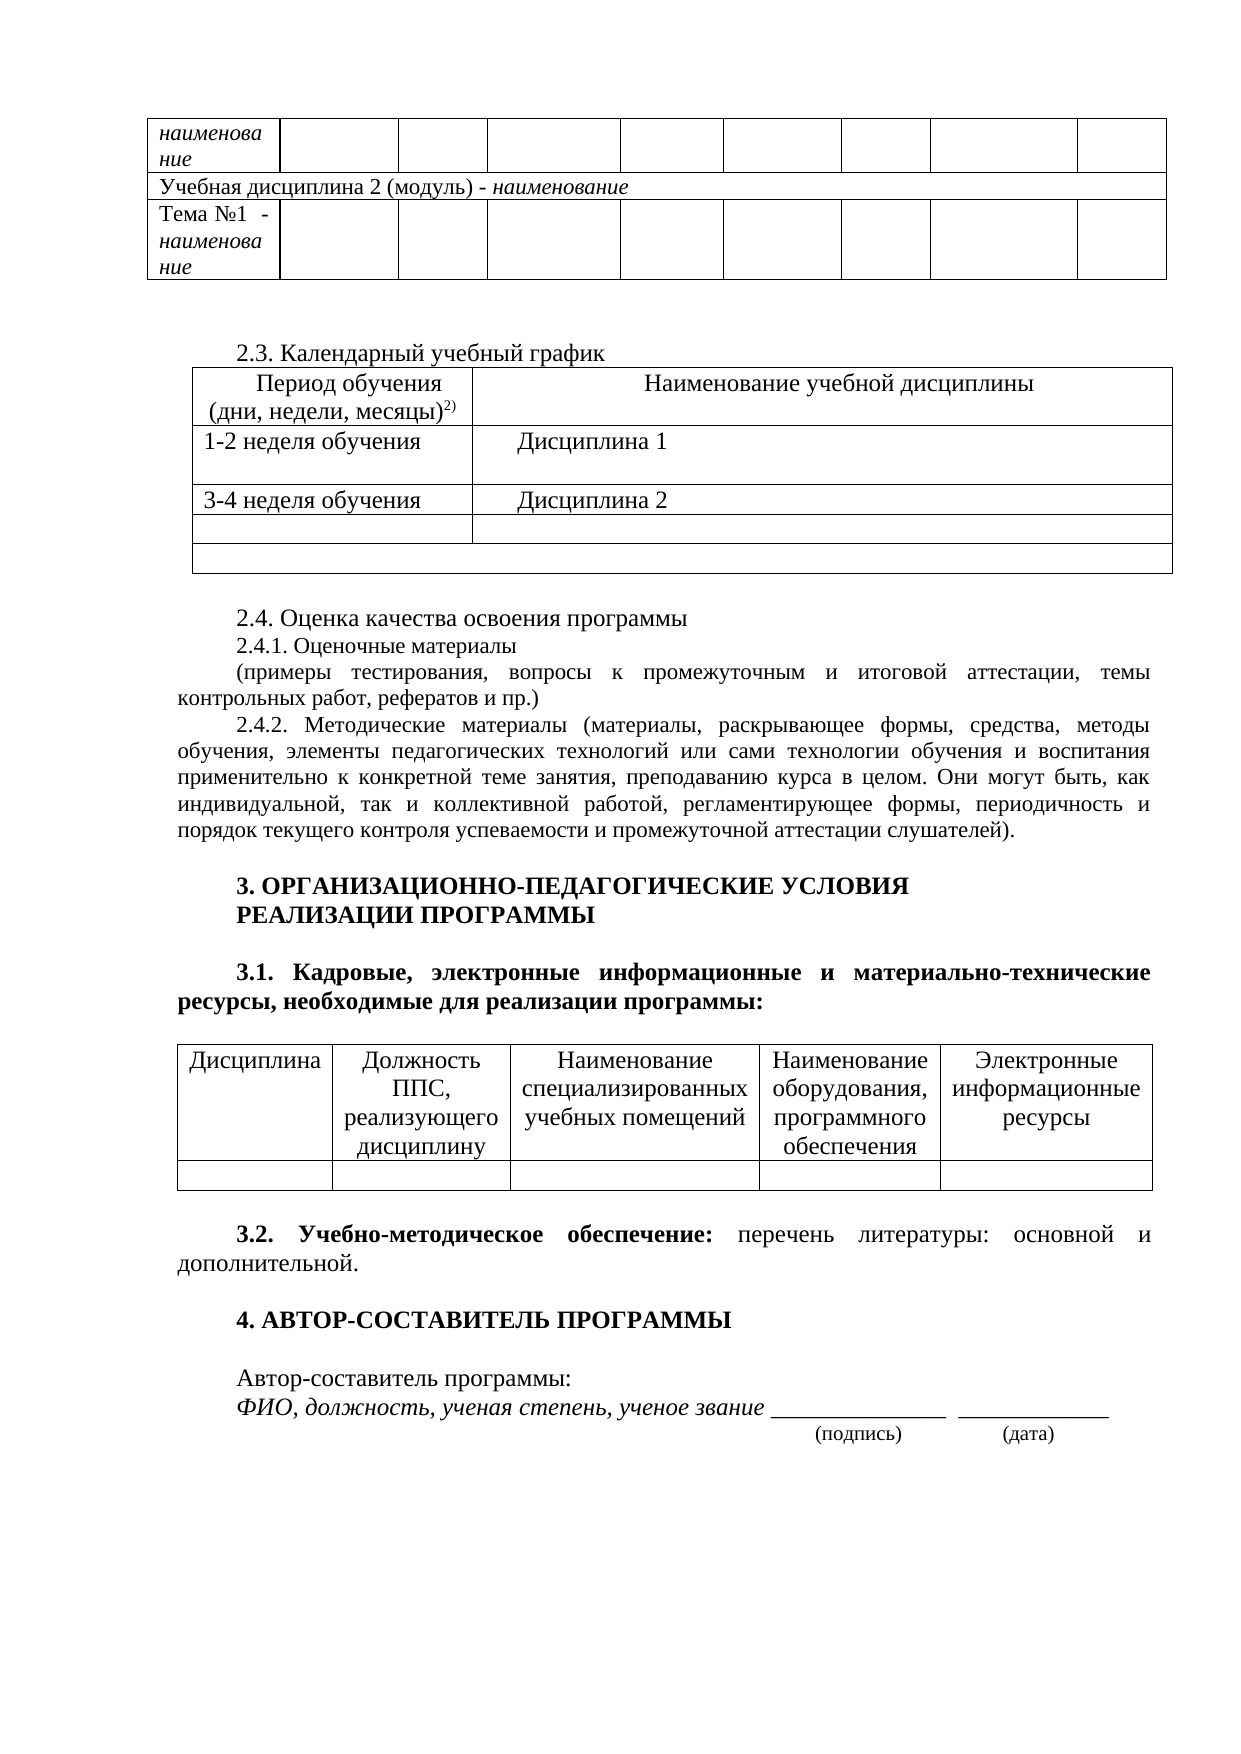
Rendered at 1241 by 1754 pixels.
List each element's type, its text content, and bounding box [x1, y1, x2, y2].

text 3.2. Учебно-методическое обеспечение: перечень литературы: основной и дополнительной. [177, 1219, 1152, 1277]
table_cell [148, 119, 279, 172]
table_cell Учебная дисциплина 2 (модуль) - наименование [148, 173, 1166, 199]
text РЕАЛИЗАЦИИ ПРОГРАММЫ [177, 900, 1152, 929]
text 2.4.1. Оценочные материалы [177, 632, 1152, 658]
table_cell [1078, 200, 1166, 279]
table_cell [281, 119, 398, 172]
table_cell [193, 544, 1172, 573]
table_cell [488, 200, 620, 279]
table_header Наименование специализированных учебных помещений [511, 1045, 759, 1160]
table_cell [333, 1161, 510, 1189]
text 4. АВТОР-СОСТАВИТЕЛЬ ПРОГРАММЫ [177, 1306, 1152, 1334]
table_cell [931, 200, 1077, 279]
table_cell [399, 200, 487, 279]
text Автор-составитель программы: [177, 1363, 1152, 1392]
table_cell 1-2 неделя обучения [193, 426, 472, 484]
table_cell [621, 200, 723, 279]
table_cell [473, 515, 1172, 543]
text (примеры тестирования, вопросы к промежуточным и итоговой аттестации, темы контрольных работ, рефератов и пр.) [177, 658, 1152, 711]
table_cell [178, 1161, 332, 1189]
table_cell [724, 200, 841, 279]
table_cell [760, 1161, 940, 1189]
text 2.3. Календарный учебный график [177, 338, 1152, 367]
table_cell [1078, 119, 1166, 172]
table_header Наименование учебной дисциплины [473, 368, 1172, 425]
table_header Наименование оборудования, программного обеспечения [760, 1045, 940, 1160]
table_header Должность ППС, реализующего дисциплину [333, 1045, 510, 1160]
table_cell [941, 1161, 1152, 1189]
table_cell Дисциплина 2 [473, 485, 1172, 513]
text ФИО, должность, ученая степень, ученое звание ______________ ____________ [177, 1392, 1152, 1421]
text (подпись) (дата) [177, 1421, 1152, 1445]
table_header Период обучения (дни, недели, месяцы)2) [193, 368, 472, 425]
table_cell 3-4 неделя обучения [193, 485, 472, 513]
table_cell [842, 200, 930, 279]
table_cell [399, 119, 487, 172]
table_cell [842, 119, 930, 172]
table_cell [488, 119, 620, 172]
text 2.4. Оценка качества освоения программы [177, 603, 1152, 632]
text 3.1. Кадровые, электронные информационные и материально-технические ресурсы, необходимые для реализации программы: [177, 957, 1152, 1015]
table_cell Дисциплина 1 [473, 426, 1172, 484]
table_cell [511, 1161, 759, 1189]
table_cell [281, 200, 398, 279]
text 2.4.2. Методические материалы (материалы, раскрывающее формы, средства, методы обучения, элементы педагогических технологий или сами технологии обучения и воспитания применительно к конкретной теме занятия, преподаванию курса в целом. Они могут быть, как индивидуальной, так и коллективной работой, регламентирующее формы, периодичность и порядок текущего контроля успеваемости и промежуточной аттестации слушателей). [177, 711, 1152, 842]
table_cell [621, 119, 723, 172]
table_cell Тема №1 - наименование [148, 200, 279, 279]
table_header Электронные информационные ресурсы [941, 1045, 1152, 1160]
table_header Дисциплина [178, 1045, 332, 1160]
table_cell [193, 515, 472, 543]
table_cell [724, 119, 841, 172]
text 3. ОРГАНИЗАЦИОННО-ПЕДАГОГИЧЕСКИЕ УСЛОВИЯ [177, 871, 1152, 900]
table_cell [931, 119, 1077, 172]
